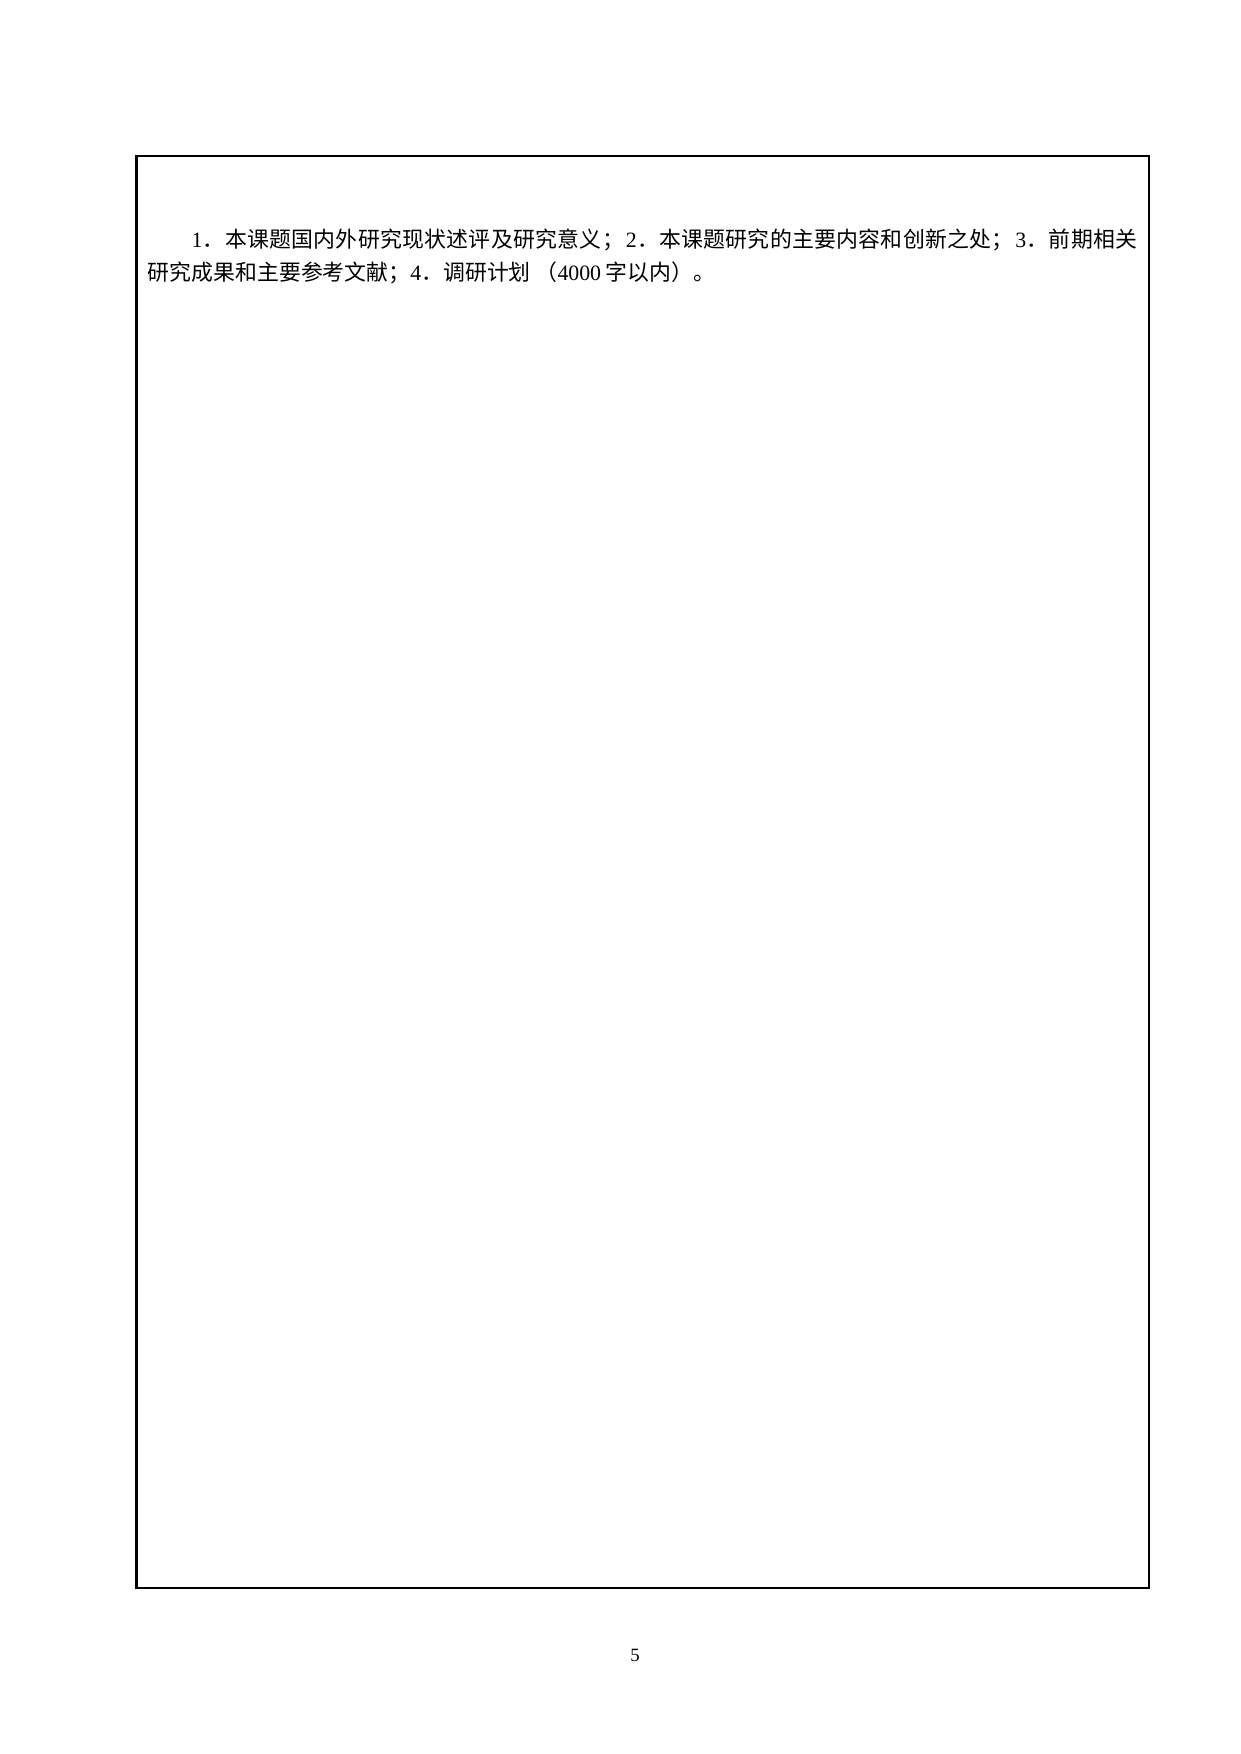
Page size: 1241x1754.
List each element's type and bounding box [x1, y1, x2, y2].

table_header [138, 157, 1148, 1587]
